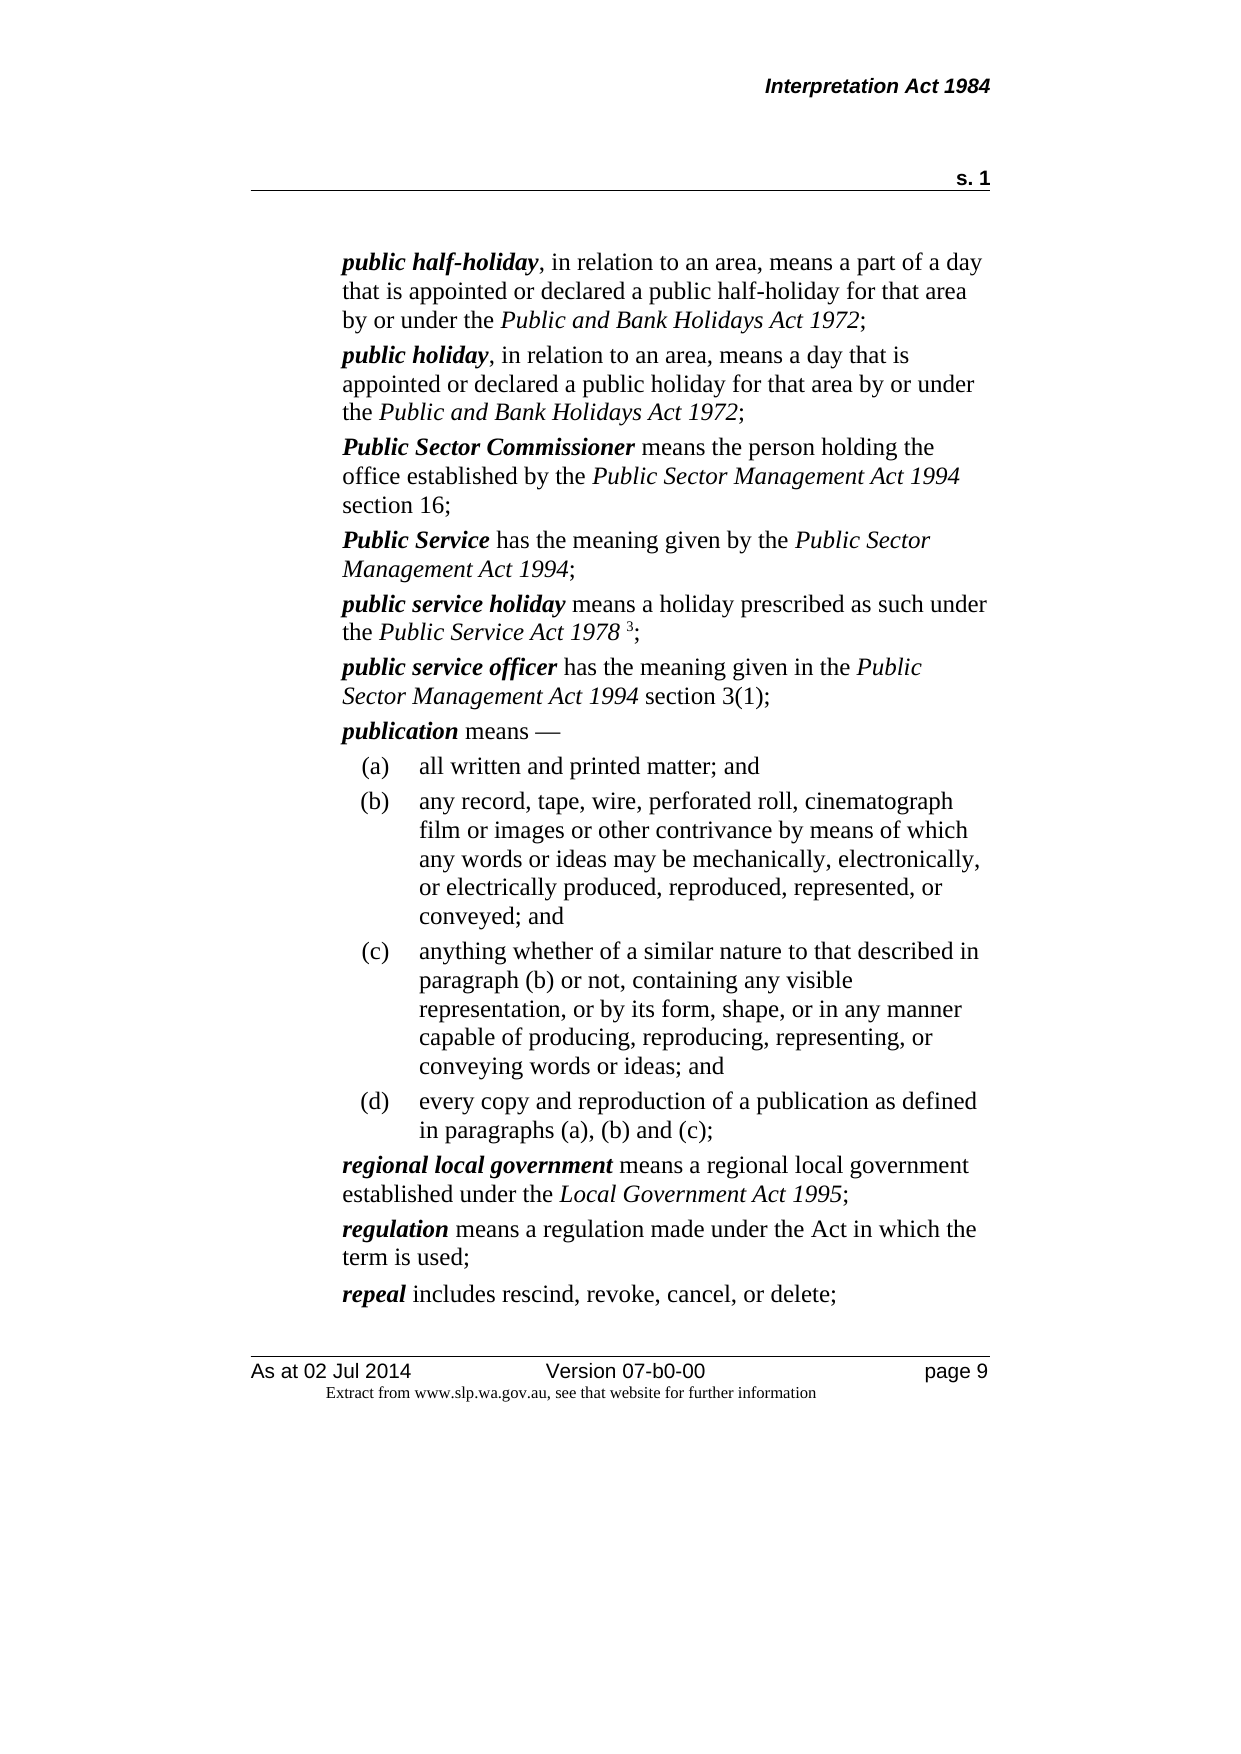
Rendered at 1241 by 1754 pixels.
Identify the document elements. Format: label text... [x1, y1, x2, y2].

text (d) every copy and reproduction of a publication as defined in paragraphs (a), (b) and (c); [251, 1086, 990, 1144]
text repeal includes rescind, revoke, cancel, or delete; [251, 1279, 990, 1308]
text Public Service has the meaning given by the Public Sector Management Act 1994; [251, 525, 990, 582]
text public service holiday means a holiday prescribed as such under the Public Service Act 1978 3; [251, 589, 990, 646]
text regulation means a regulation made under the Act in which the term is used; [251, 1214, 990, 1271]
text regional local government means a regional local government established under the Local Government Act 1995; [251, 1150, 990, 1207]
text public service officer has the meaning given in the Public Sector Management Act 1994 section 3(1); [251, 652, 990, 710]
text public holiday, in relation to an area, means a day that is appointed or declared a public holiday for that area by or under the Public and Bank Holidays Act 1972; [251, 340, 990, 426]
text (a) all written and printed matter; and [251, 751, 990, 780]
text public half-holiday, in relation to an area, means a part of a day that is appointed or declared a public half-holiday for that area by or under the Public and Bank Holidays Act 1972; [251, 247, 990, 334]
text Public Sector Commissioner means the person holding the office established by the Public Sector Management Act 1994 section 16; [251, 432, 990, 519]
text publication means — [251, 716, 990, 745]
text (c) anything whether of a similar nature to that described in paragraph (b) or not, containing any visible representation, or by its form, shape, or in any manner capable of producing, reproducing, representing, or conveying words or ideas; and [251, 936, 990, 1080]
text (b) any record, tape, wire, perforated roll, cinematograph film or images or other contrivance by means of which any words or ideas may be mechanically, electronically, or electrically produced, reproduced, represented, or conveyed; and [251, 786, 990, 930]
